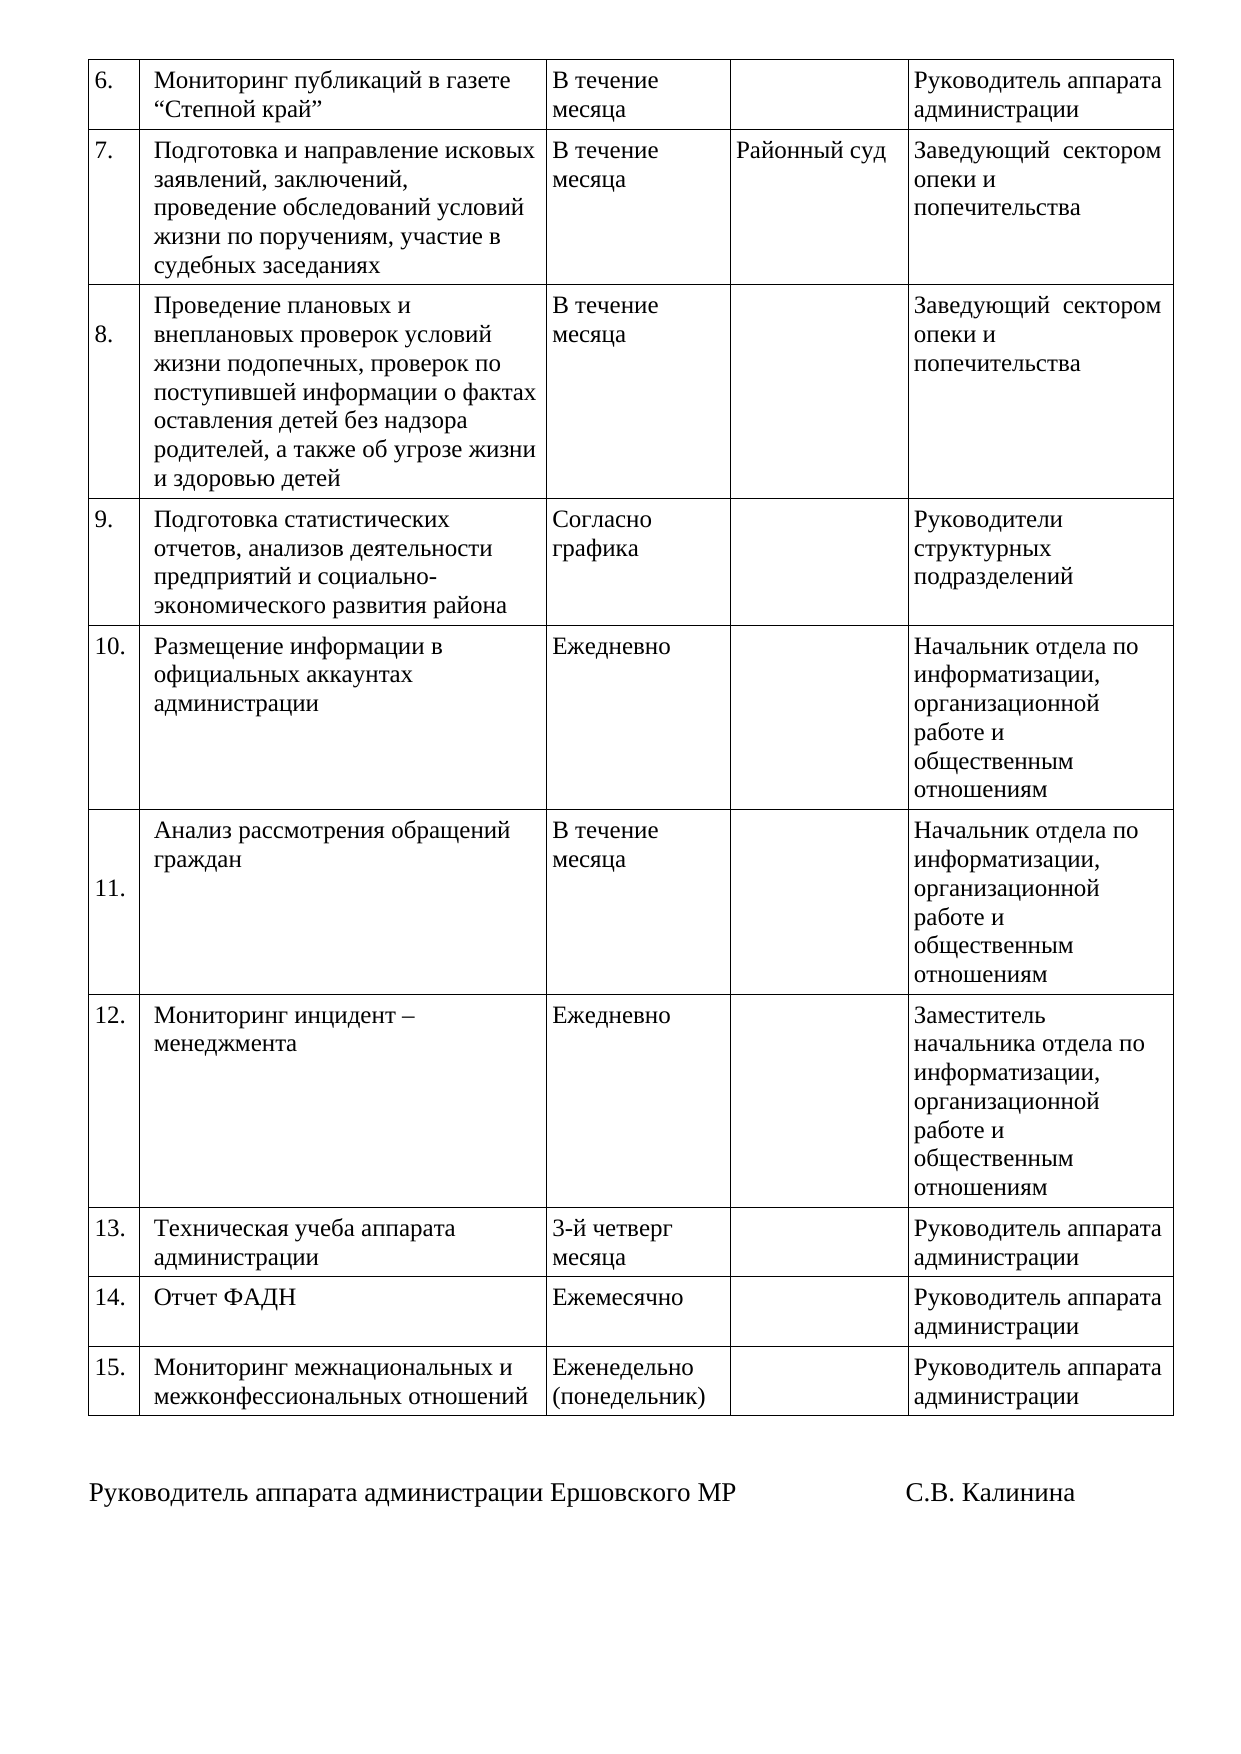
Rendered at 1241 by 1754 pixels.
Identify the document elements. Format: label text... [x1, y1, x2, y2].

table_cell Руководитель аппарата администрации [909, 60, 1173, 129]
table_cell Руководитель аппарата администрации [909, 1347, 1173, 1415]
table_cell Мониторинг инцидент – менеджмента [140, 995, 546, 1207]
table_cell [731, 1347, 908, 1415]
table_cell [731, 285, 908, 498]
table_cell Размещение информации в официальных аккаунтах администрации [140, 626, 546, 809]
table_cell 12. [89, 995, 139, 1207]
table_cell Мониторинг публикаций в газете “Степной край” [140, 60, 546, 129]
table_cell Ежедневно [547, 626, 730, 809]
table_cell В течение месяца [547, 60, 730, 129]
table_cell [731, 1277, 908, 1346]
table_cell Подготовка статистических отчетов, анализов деятельности предприятий и социально-экономического развития района [140, 499, 546, 624]
table_cell Заведующий сектором опеки и попечительства [909, 130, 1173, 284]
table_cell 10. [89, 626, 139, 809]
table_cell Анализ рассмотрения обращений граждан [140, 810, 546, 993]
table_cell 13. [89, 1208, 139, 1276]
table_cell Районный суд [731, 130, 908, 284]
table_cell [731, 499, 908, 624]
table_cell [731, 1208, 908, 1276]
table_cell 7. [89, 130, 139, 284]
table_cell Техническая учеба аппарата администрации [140, 1208, 546, 1276]
table_cell Руководитель аппарата администрации [909, 1277, 1173, 1346]
table_cell [731, 995, 908, 1207]
table_cell Проведение плановых и внеплановых проверок условий жизни подопечных, проверок по поступившей информации о фактах оставления детей без надзора родителей, а также об угрозе жизни и здоровью детей [140, 285, 546, 498]
table_cell 9. [89, 499, 139, 624]
table_cell [731, 60, 908, 129]
text Руководитель аппарата администрации Ершовского МР С.В. Калинина [89, 1476, 1122, 1507]
table_cell 6. [89, 60, 139, 129]
table_cell Начальник отдела по информатизации, организационной работе и общественным отношениям [909, 626, 1173, 809]
table_cell Руководители структурных подразделений [909, 499, 1173, 624]
table_cell [731, 626, 908, 809]
table_cell Руководитель аппарата администрации [909, 1208, 1173, 1276]
table_cell В течение месяца [547, 810, 730, 993]
table_cell Заведующий сектором опеки и попечительства [909, 285, 1173, 498]
table_cell Еженедельно (понедельник) [547, 1347, 730, 1415]
table_cell [731, 810, 908, 993]
table_cell Отчет ФАДН [140, 1277, 546, 1346]
table_cell 11. [89, 810, 139, 993]
table_cell 8. [89, 285, 139, 498]
table_cell Подготовка и направление исковых заявлений, заключений, проведение обследований условий жизни по поручениям, участие в судебных заседаниях [140, 130, 546, 284]
table_cell Согласно графика [547, 499, 730, 624]
table_cell Начальник отдела по информатизации, организационной работе и общественным отношениям [909, 810, 1173, 993]
table_cell 3-й четверг месяца [547, 1208, 730, 1276]
table_cell Ежемесячно [547, 1277, 730, 1346]
table_cell Ежедневно [547, 995, 730, 1207]
table_cell В течение месяца [547, 130, 730, 284]
table_cell 15. [89, 1347, 139, 1415]
table_cell 14. [89, 1277, 139, 1346]
table_cell Заместитель начальника отдела по информатизации, организационной работе и общественным отношениям [909, 995, 1173, 1207]
table_cell Мониторинг межнациональных и межконфессиональных отношений [140, 1347, 546, 1415]
table_cell В течение месяца [547, 285, 730, 498]
